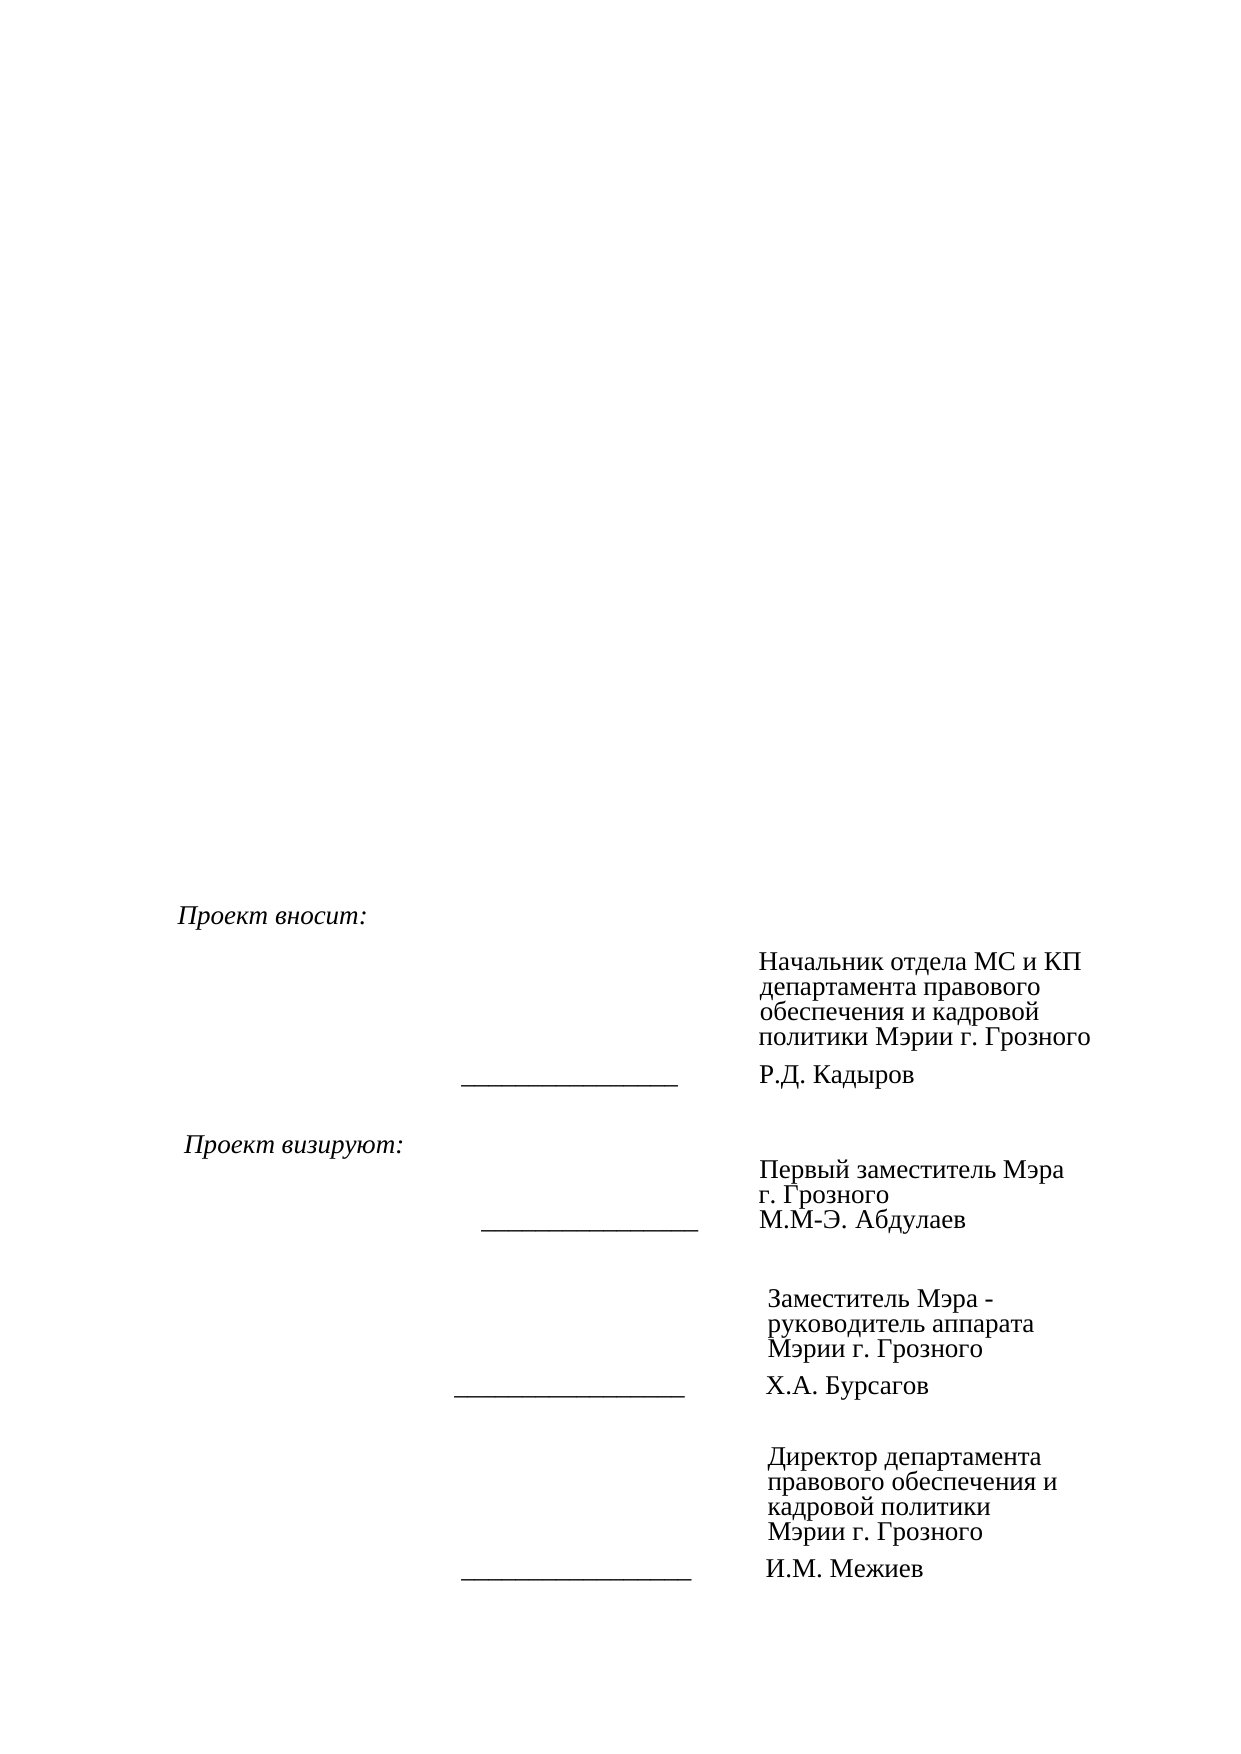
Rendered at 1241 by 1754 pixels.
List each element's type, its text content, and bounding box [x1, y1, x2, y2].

text политики Мэрии г. Грозного [177, 1026, 1152, 1051]
text _________________ И.М. Межиев [177, 1558, 1152, 1583]
text _________________ Х.А. Бурсагов [177, 1374, 1152, 1399]
text Мэрии г. Грозного [767, 1520, 1152, 1545]
text ________________ Р.Д. Кадыров [177, 1063, 1152, 1088]
text Первый заместитель Мэра [177, 1159, 1152, 1184]
text г. Грозного [177, 1184, 1152, 1209]
text руководитель аппарата [693, 1312, 1152, 1337]
text ________________ М.М-Э. Абдулаев [177, 1209, 1152, 1234]
text Начальник отдела МС и КП [177, 951, 1152, 976]
text Проект вносит: [177, 905, 1152, 930]
text Заместитель Мэра - [693, 1287, 1152, 1312]
text Проект визируют: [177, 1134, 1152, 1159]
text обеспечения и кадровой [177, 1001, 1152, 1026]
text Директор департамента правового обеспечения и кадровой политики [767, 1445, 1152, 1520]
text департамента правового [177, 976, 1152, 1001]
text Мэрии г. Грозного [693, 1337, 1152, 1362]
